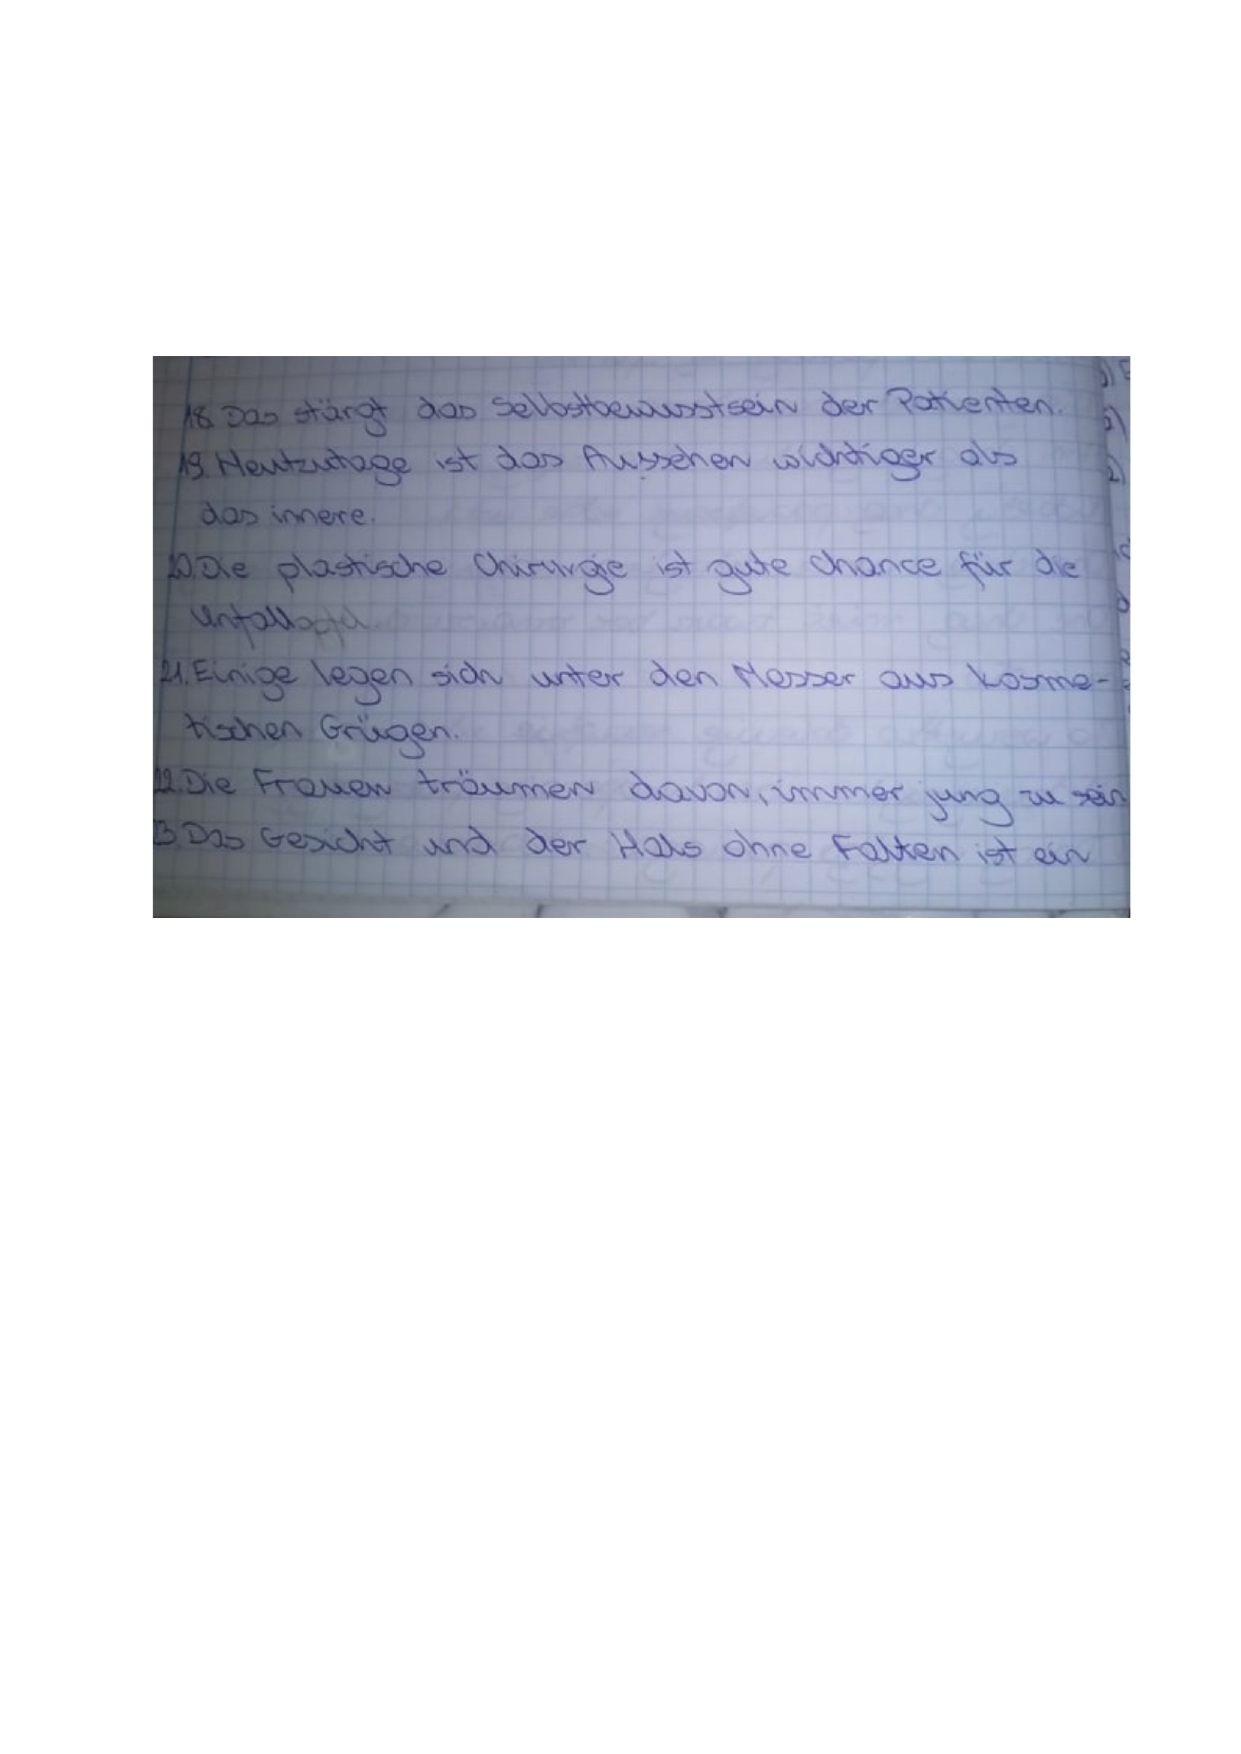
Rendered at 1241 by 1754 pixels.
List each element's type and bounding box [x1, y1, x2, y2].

picture [154, 356, 1131, 918]
